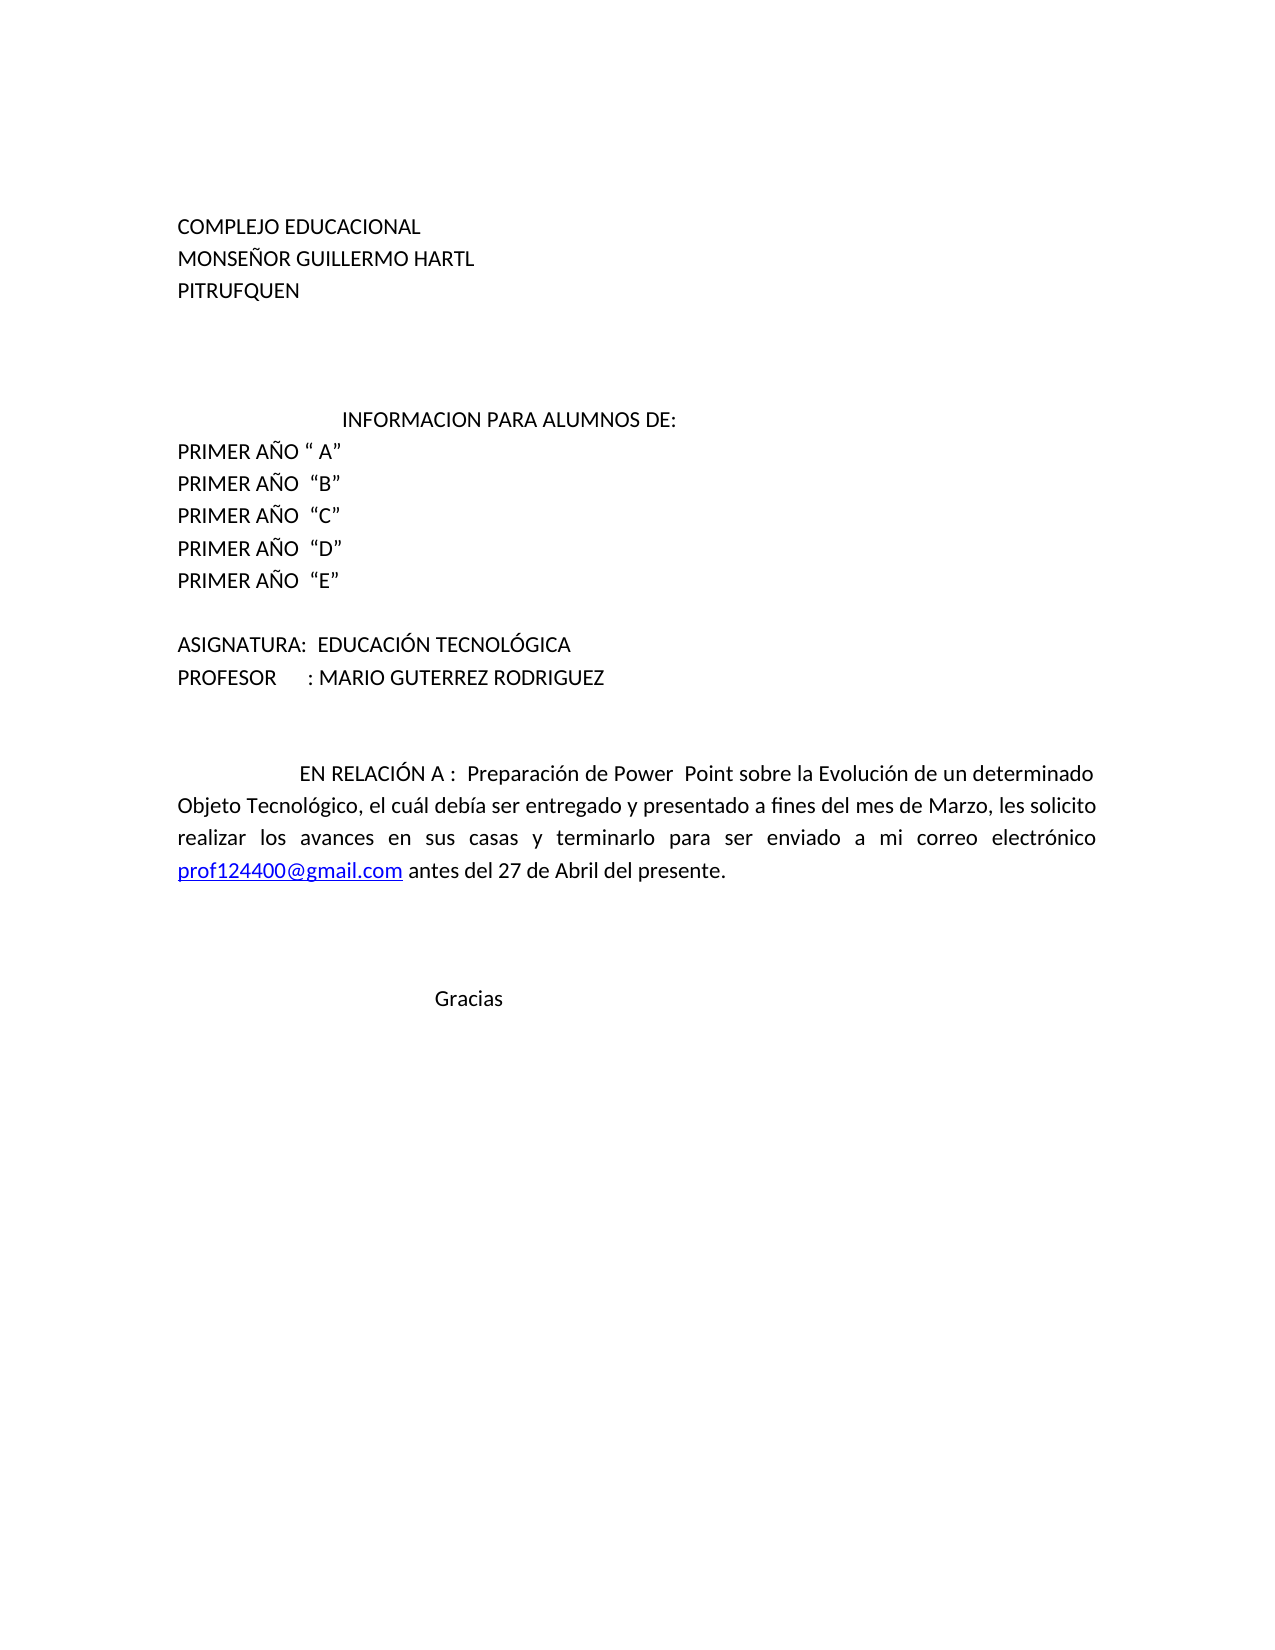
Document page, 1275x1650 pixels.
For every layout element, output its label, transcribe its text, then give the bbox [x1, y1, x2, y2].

text PRIMER AÑO “B” [177, 469, 1098, 497]
text PRIMER AÑO “D” [177, 534, 1098, 562]
text COMPLEJO EDUCACIONAL [177, 212, 1098, 240]
text MONSEÑOR GUILLERMO HARTL [177, 244, 1098, 272]
text PROFESOR : MARIO GUTERREZ RODRIGUEZ [177, 663, 1098, 691]
text PITRUFQUEN [177, 276, 1098, 304]
text PRIMER AÑO “C” [177, 502, 1098, 530]
text EN RELACIÓN A : Preparación de Power Point sobre la Evolución de un determinado Objeto Tecnológico, el cuál debía ser entregado y presentado a fines del mes de Marzo, les solicito realizar los avances en sus casas y terminarlo para ser enviado a mi correo electrónico prof124400@gmail.com antes del 27 de Abril del presente. [177, 759, 1098, 884]
text INFORMACION PARA ALUMNOS DE: [177, 405, 1098, 433]
text PRIMER AÑO “ A” [177, 437, 1098, 465]
text PRIMER AÑO “E” [177, 566, 1098, 594]
text Gracias [177, 984, 1098, 1012]
text ASIGNATURA: EDUCACIÓN TECNOLÓGICA [177, 630, 1098, 658]
